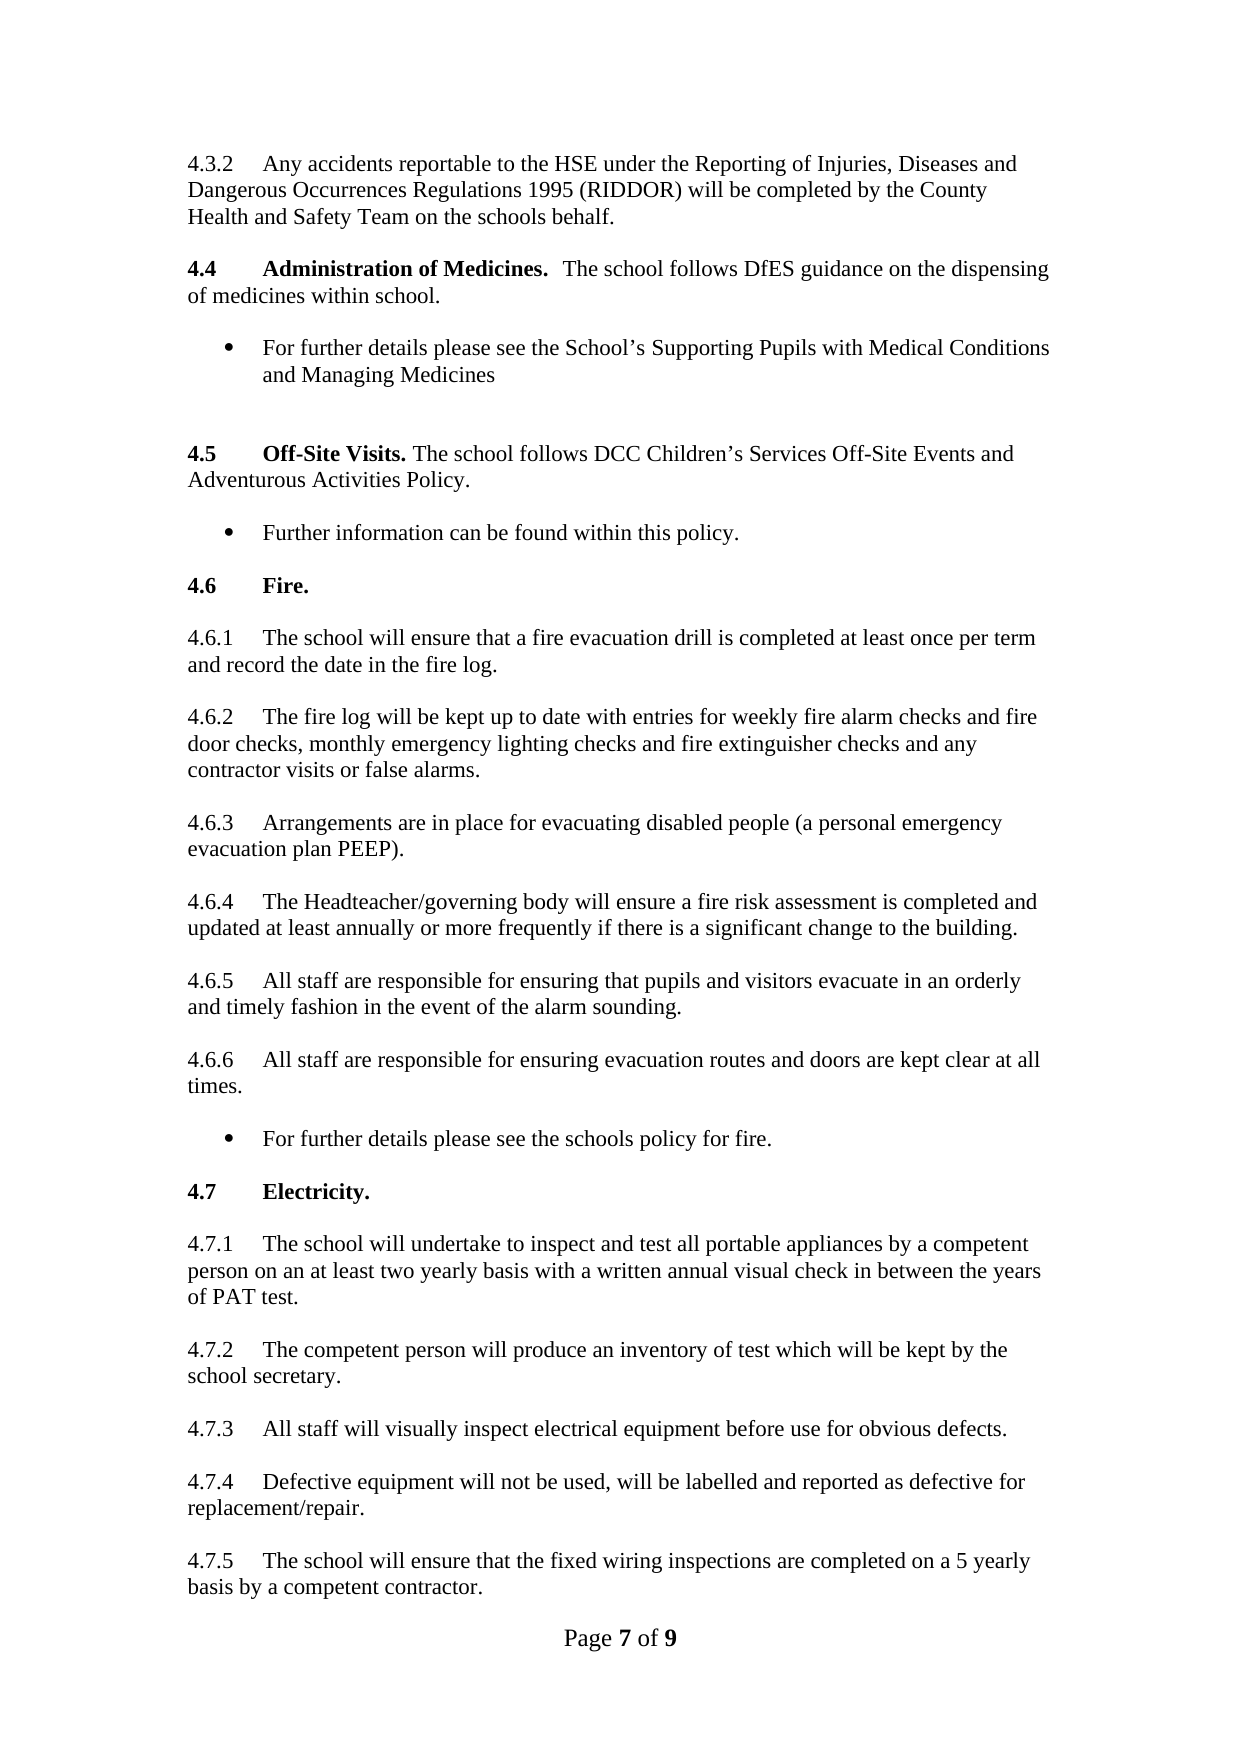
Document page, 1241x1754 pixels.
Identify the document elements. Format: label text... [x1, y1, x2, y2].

text 4.5 Off-Site Visits. The school follows DCC Children’s Services Off-Site Events and Adventurous Activities Policy. [187, 440, 1053, 493]
text 4.7.2 The competent person will produce an inventory of test which will be kept by the school secretary. [187, 1336, 1053, 1389]
list For further details please see the School’s Supporting Pupils with Medical Conditions and Managing Medicines [225, 334, 1053, 387]
text 4.7.1 The school will undertake to inspect and test all portable appliances by a competent person on an at least two yearly basis with a written annual visual check in between the years of PAT test. [187, 1231, 1053, 1309]
text 4.6.3 Arrangements are in place for evacuating disabled people (a personal emergency evacuation plan PEEP). [187, 809, 1053, 862]
text 4.6.2 The fire log will be kept up to date with entries for weekly fire alarm checks and fire door checks, monthly emergency lighting checks and fire extinguisher checks and any contractor visits or false alarms. [187, 703, 1053, 782]
text 4.7 Electricity. [187, 1178, 1053, 1204]
text 4.6.6 All staff are responsible for ensuring evacuation routes and doors are kept clear at all times. [187, 1046, 1053, 1099]
text 4.4 Administration of Medicines. The school follows DfES guidance on the dispensing of medicines within school. [187, 255, 1053, 308]
text 4.6.1 The school will ensure that a fire evacuation drill is completed at least once per term and record the date in the fire log. [187, 624, 1053, 677]
text 4.7.4 Defective equipment will not be used, will be labelled and reported as defective for replacement/repair. [187, 1468, 1053, 1520]
text 4.6 Fire. [187, 572, 1053, 598]
text 4.3.2 Any accidents reportable to the HSE under the Reporting of Injuries, Diseases and Dangerous Occurrences Regulations 1995 (RIDDOR) will be completed by the County Health and Safety Team on the schools behalf. [187, 150, 1053, 229]
text 4.7.5 The school will ensure that the fixed wiring inspections are completed on a 5 yearly basis by a competent contractor. [187, 1547, 1053, 1599]
list Further information can be found within this policy. [225, 519, 1053, 545]
text 4.7.3 All staff will visually inspect electrical equipment before use for obvious defects. [187, 1415, 1053, 1441]
text 4.6.4 The Headteacher/governing body will ensure a fire risk assessment is completed and updated at least annually or more frequently if there is a significant change to the building. [187, 888, 1053, 941]
list For further details please see the schools policy for fire. [225, 1125, 1053, 1151]
text 4.6.5 All staff are responsible for ensuring that pupils and visitors evacuate in an orderly and timely fashion in the event of the alarm sounding. [187, 967, 1053, 1020]
